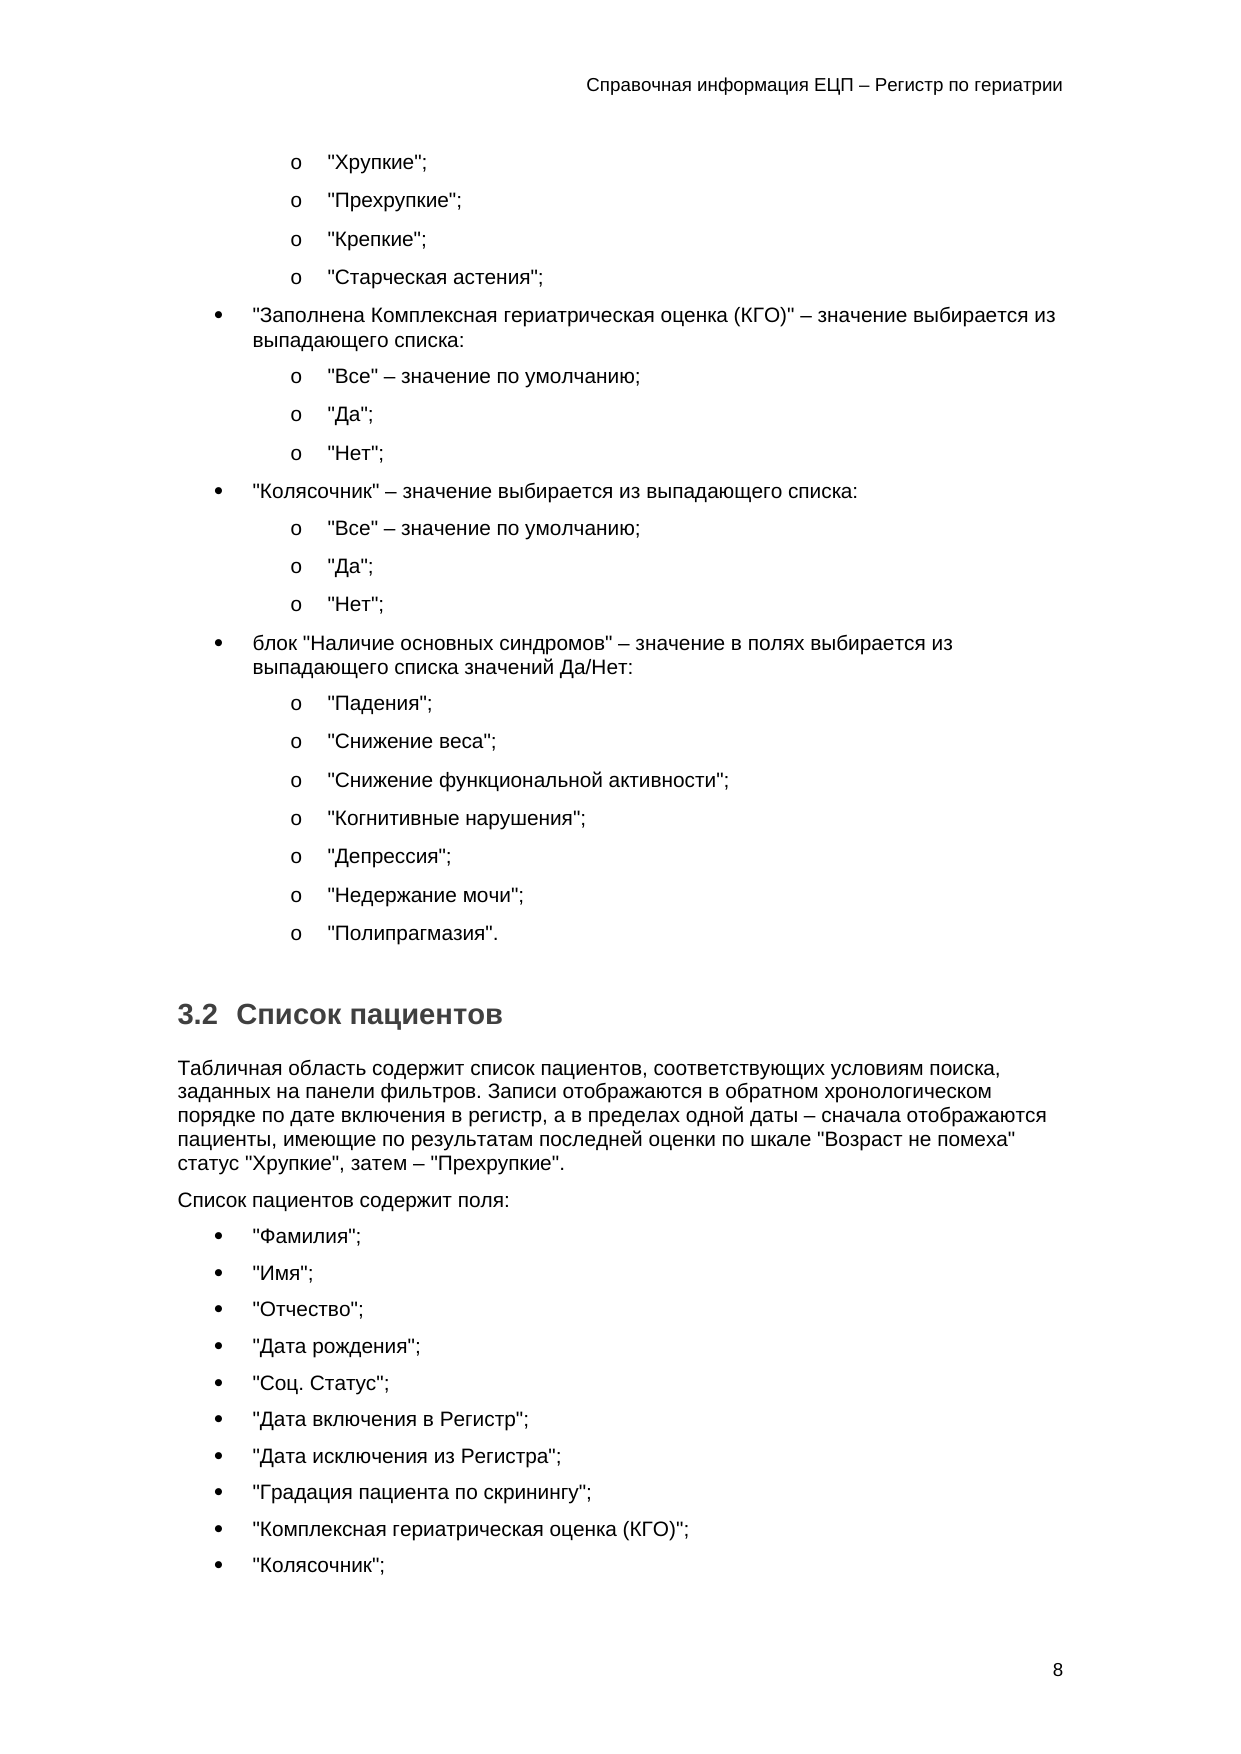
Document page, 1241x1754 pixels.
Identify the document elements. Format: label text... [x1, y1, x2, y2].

list "Снижение функциональной активности"; [290, 768, 1063, 793]
list "Старческая астения"; [290, 265, 1063, 291]
subtitle Список пациентов [177, 997, 1063, 1030]
list "Соц. Статус"; [215, 1370, 1063, 1394]
list "Нет"; [290, 592, 1063, 618]
list "Да"; [290, 402, 1063, 428]
list "Снижение веса"; [290, 729, 1063, 755]
text Список пациентов содержит поля: [177, 1188, 1063, 1212]
list "Прехрупкие"; [290, 188, 1063, 214]
list "Заполнена Комплексная гериатрическая оценка (КГО)" – значение выбирается из выпадающего списка: [215, 303, 1063, 351]
list "Когнитивные нарушения"; [290, 806, 1063, 832]
list "Нет"; [290, 441, 1063, 466]
list "Комплексная гериатрическая оценка (КГО)"; [215, 1517, 1063, 1541]
list "Дата включения в Регистр"; [215, 1407, 1063, 1431]
list "Колясочник" – значение выбирается из выпадающего списка: [215, 479, 1063, 503]
list "Падения"; [290, 691, 1063, 717]
list "Градация пациента по скринингу"; [215, 1480, 1063, 1504]
list "Полипрагмазия". [290, 921, 1063, 947]
list "Колясочник"; [215, 1553, 1063, 1577]
list "Отчество"; [215, 1297, 1063, 1321]
list "Дата рождения"; [215, 1334, 1063, 1358]
list блок "Наличие основных синдромов" – значение в полях выбирается из выпадающего списка значений Да/Нет: [215, 630, 1063, 678]
list "Депрессия"; [290, 844, 1063, 870]
list "Все" – значение по умолчанию; [290, 515, 1063, 541]
list "Недержание мочи"; [290, 883, 1063, 908]
list "Дата исключения из Регистра"; [215, 1443, 1063, 1467]
list "Фамилия"; [215, 1224, 1063, 1248]
list "Имя"; [215, 1261, 1063, 1285]
list "Все" – значение по умолчанию; [290, 364, 1063, 390]
list "Крепкие"; [290, 227, 1063, 252]
text Табличная область содержит список пациентов, соответствующих условиям поиска, заданных на панели фильтров. Записи отображаются в обратном хронологическом порядке по дате включения в регистр, а в пределах одной даты – сначала отображаются пациенты, имеющие по результатам последней оценки по шкале "Возраст не помеха" статус "Хрупкие", затем – "Прехрупкие". [177, 1055, 1063, 1175]
list "Хрупкие"; [290, 150, 1063, 176]
list "Да"; [290, 554, 1063, 579]
